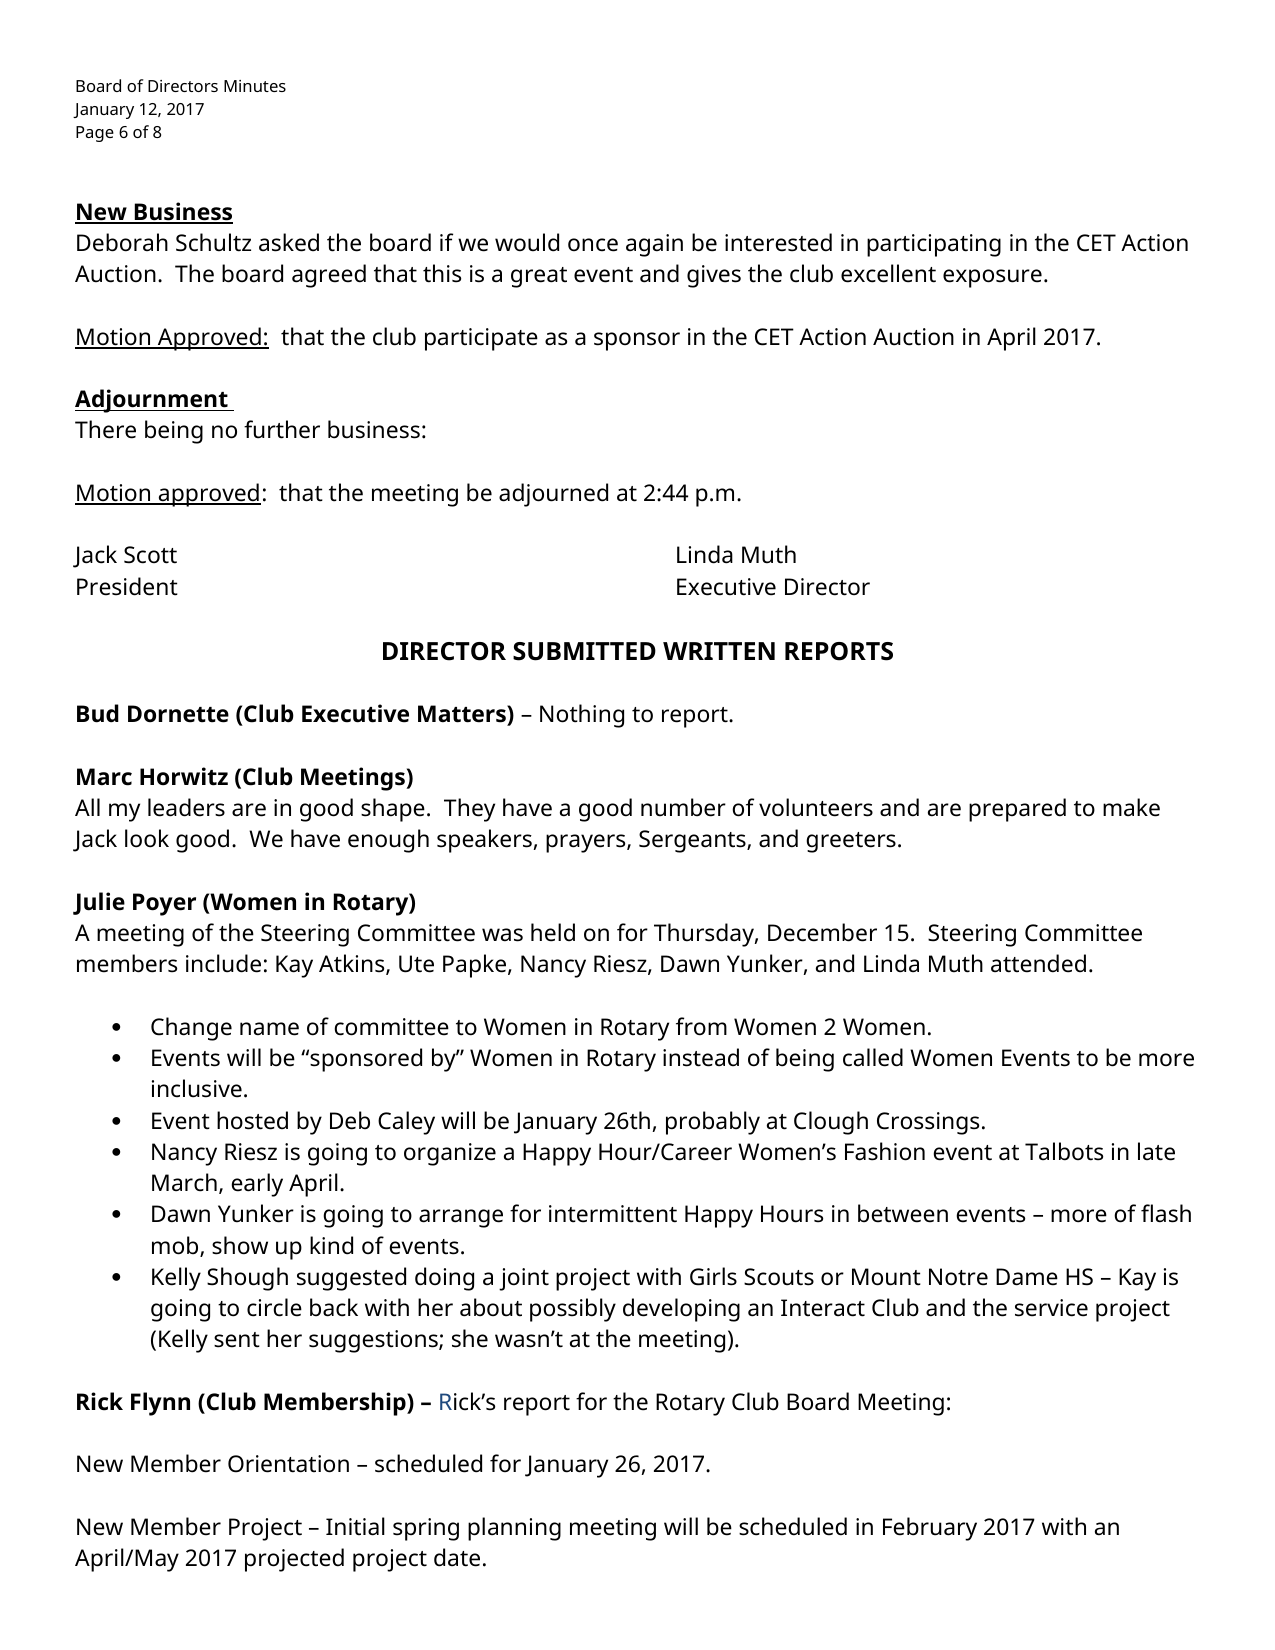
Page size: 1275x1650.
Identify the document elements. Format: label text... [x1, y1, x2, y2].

text Jack Scott Linda Muth [75, 539, 1200, 571]
text New Member Project – Initial spring planning meeting will be scheduled in February 2017 with an April/May 2017 projected project date. [75, 1511, 1200, 1573]
list Dawn Yunker is going to arrange for intermittent Happy Hours in between events – more of flash mob, show up kind of events. [112, 1198, 1200, 1261]
list Change name of committee to Women in Rotary from Women 2 Women. [112, 1011, 1200, 1042]
text Rick Flynn (Club Membership) – Rick’s report for the Rotary Club Board Meeting: [75, 1386, 1200, 1417]
text New Business [75, 196, 1200, 227]
text Deborah Schultz asked the board if we would once again be interested in participating in the CET Action Auction. The board agreed that this is a great event and gives the club excellent exposure. [75, 227, 1200, 289]
text Marc Horwitz (Club Meetings) [75, 761, 1200, 792]
text Bud Dornette (Club Executive Matters) – Nothing to report. [75, 698, 1200, 730]
text New Member Orientation – scheduled for January 26, 2017. [75, 1448, 1200, 1480]
text Julie Poyer (Women in Rotary) [75, 886, 1200, 917]
text All my leaders are in good shape. They have a good number of volunteers and are prepared to make Jack look good. We have enough speakers, prayers, Sergeants, and greeters. [75, 792, 1200, 855]
text A meeting of the Steering Committee was held on for Thursday, December 15. Steering Committee members include: Kay Atkins, Ute Papke, Nancy Riesz, Dawn Yunker, and Linda Muth attended. [75, 917, 1200, 980]
list Kelly Shough suggested doing a joint project with Girls Scouts or Mount Notre Dame HS – Kay is going to circle back with her about possibly developing an Interact Club and the service project (Kelly sent her suggestions; she wasn’t at the meeting). [112, 1261, 1200, 1355]
list Nancy Riesz is going to organize a Happy Hour/Career Women’s Fashion event at Talbots in late March, early April. [112, 1136, 1200, 1198]
list Event hosted by Deb Caley will be January 26th, probably at Clough Crossings. [112, 1105, 1200, 1136]
text Adjournment [75, 383, 1200, 414]
text President Executive Director [75, 571, 1200, 602]
text Motion Approved: that the club participate as a sponsor in the CET Action Auction in April 2017. [75, 321, 1200, 352]
list Events will be “sponsored by” Women in Rotary instead of being called Women Events to be more inclusive. [112, 1042, 1200, 1105]
text Motion approved: that the meeting be adjourned at 2:44 p.m. [75, 477, 1200, 508]
text There being no further business: [75, 414, 1200, 446]
text DIRECTOR SUBMITTED WRITTEN REPORTS [75, 633, 1200, 667]
